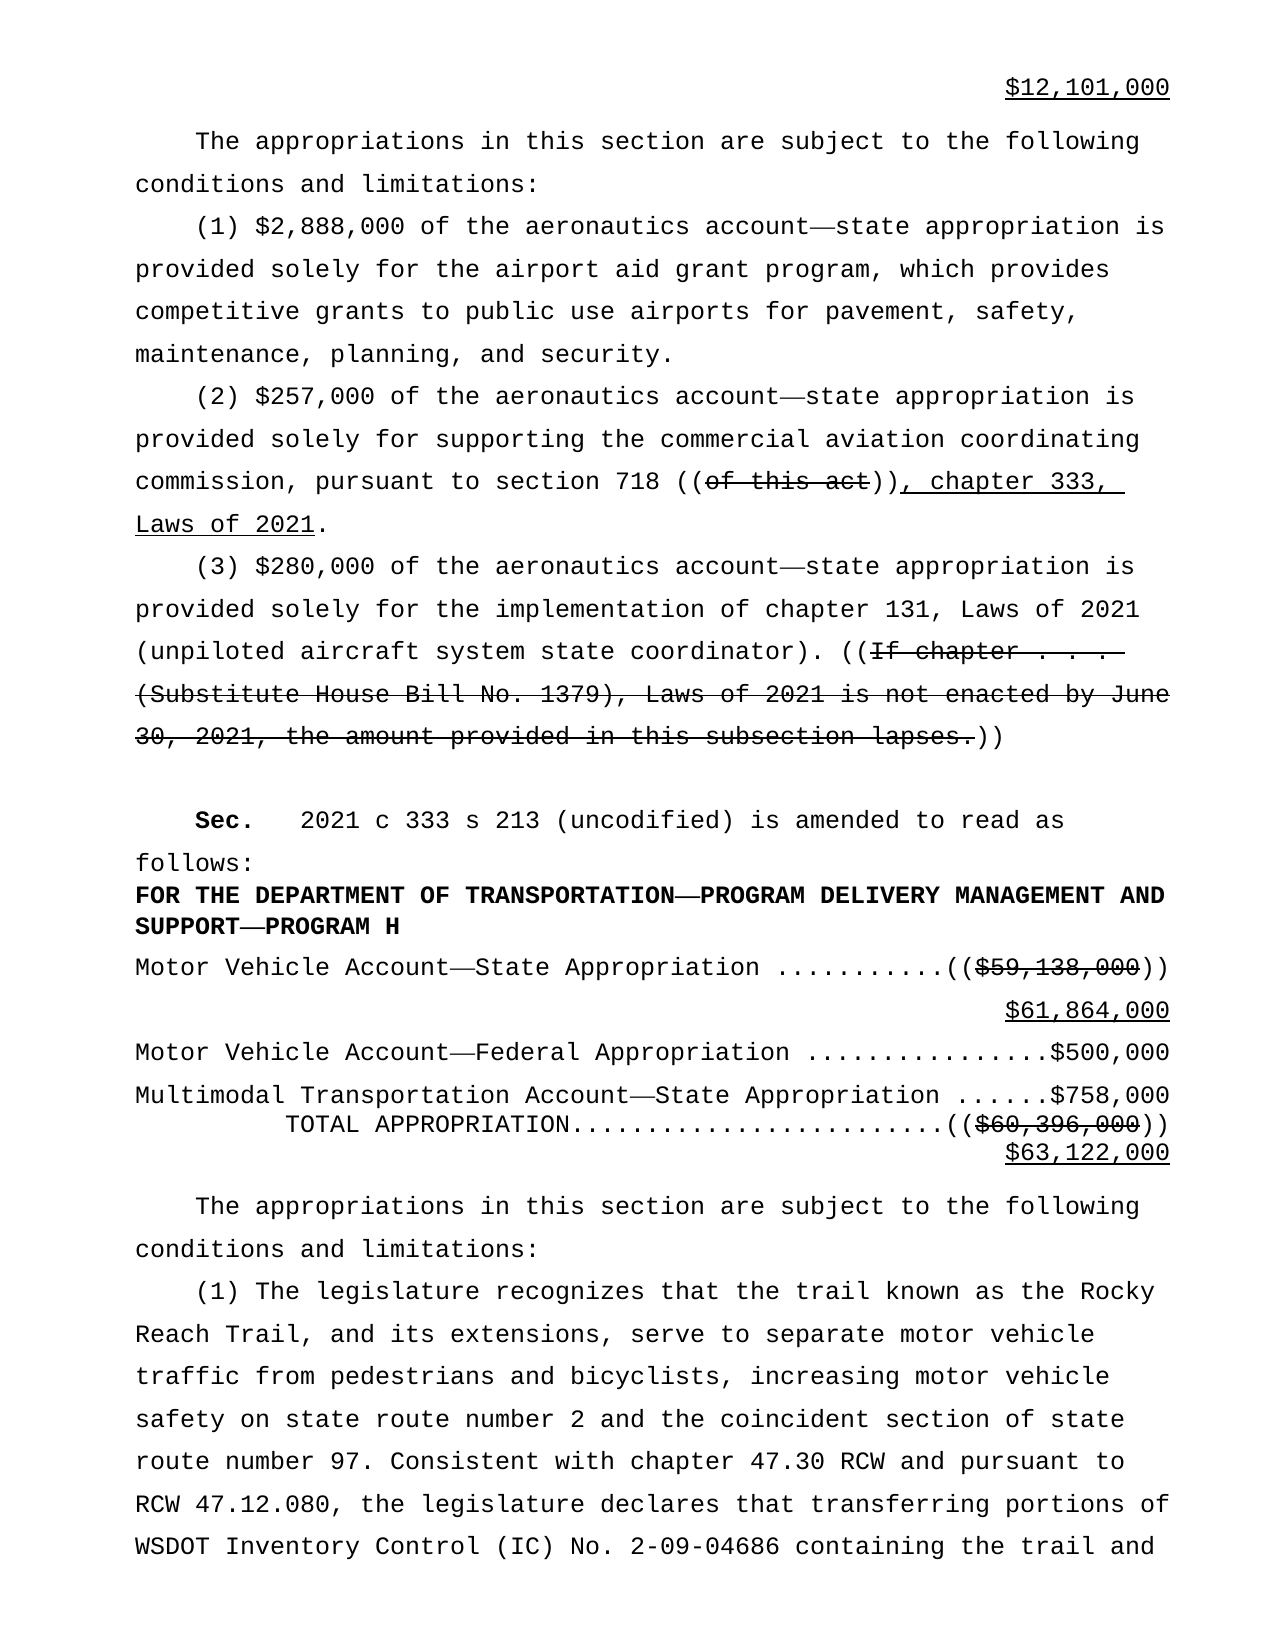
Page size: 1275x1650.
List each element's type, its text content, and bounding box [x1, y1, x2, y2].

text The appropriations in this section are subject to the following conditions and limitations: [135, 116, 1170, 201]
text (1) $2,888,000 of the aeronautics account—state appropriation is provided solely for the airport aid grant program, which provides competitive grants to public use airports for pavement, safety, maintenance, planning, and security. [135, 201, 1170, 371]
text Motor Vehicle Account—Federal Appropriation $500,000 [135, 1027, 1170, 1069]
text TOTAL APPROPRIATION (($60,396,000)) [135, 1112, 1170, 1140]
text FOR THE DEPARTMENT OF TRANSPORTATION—PROGRAM DELIVERY MANAGEMENT AND SUPPORT—PROGRAM H [135, 880, 1170, 942]
text Multimodal Transportation Account—State Appropriation $758,000 [135, 1069, 1170, 1112]
text Motor Vehicle Account—State Appropriation (($59,138,000)) [135, 942, 1170, 984]
text (3) $280,000 of the aeronautics account—state appropriation is provided solely for the implementation of chapter 131, Laws of 2021 (unpiloted aircraft system state coordinator). ((If chapter . . . (Substitute House Bill No. 1379), Laws of 2021 is not enacted by June 30, 2021, the amount provided in this subsection lapses.)) [135, 541, 1170, 695]
text $61,864,000 [135, 984, 1170, 1027]
text (2) $257,000 of the aeronautics account—state appropriation is provided solely for supporting the commercial aviation coordinating commission, pursuant to section 718 ((of this act)), chapter 333, Laws of 2021. [135, 371, 1170, 541]
text Sec. 2021 c 333 s 213 (uncodified) is amended to read as follows: [135, 795, 1170, 880]
text $12,101,000 [135, 75, 1170, 103]
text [135, 1266, 1170, 1563]
text (3) $280,000 of the aeronautics account—state appropriation is provided solely for the implementation of chapter 131, Laws of 2021 (unpiloted aircraft system state coordinator). ((If chapter . . . (Substitute House Bill No. 1379), Laws of 2021 is not enacted by June 30, 2021, the amount provided in this subsection lapses.)) [135, 696, 1170, 753]
text The appropriations in this section are subject to the following conditions and limitations: [135, 1181, 1170, 1266]
text $63,122,000 [135, 1140, 1170, 1168]
